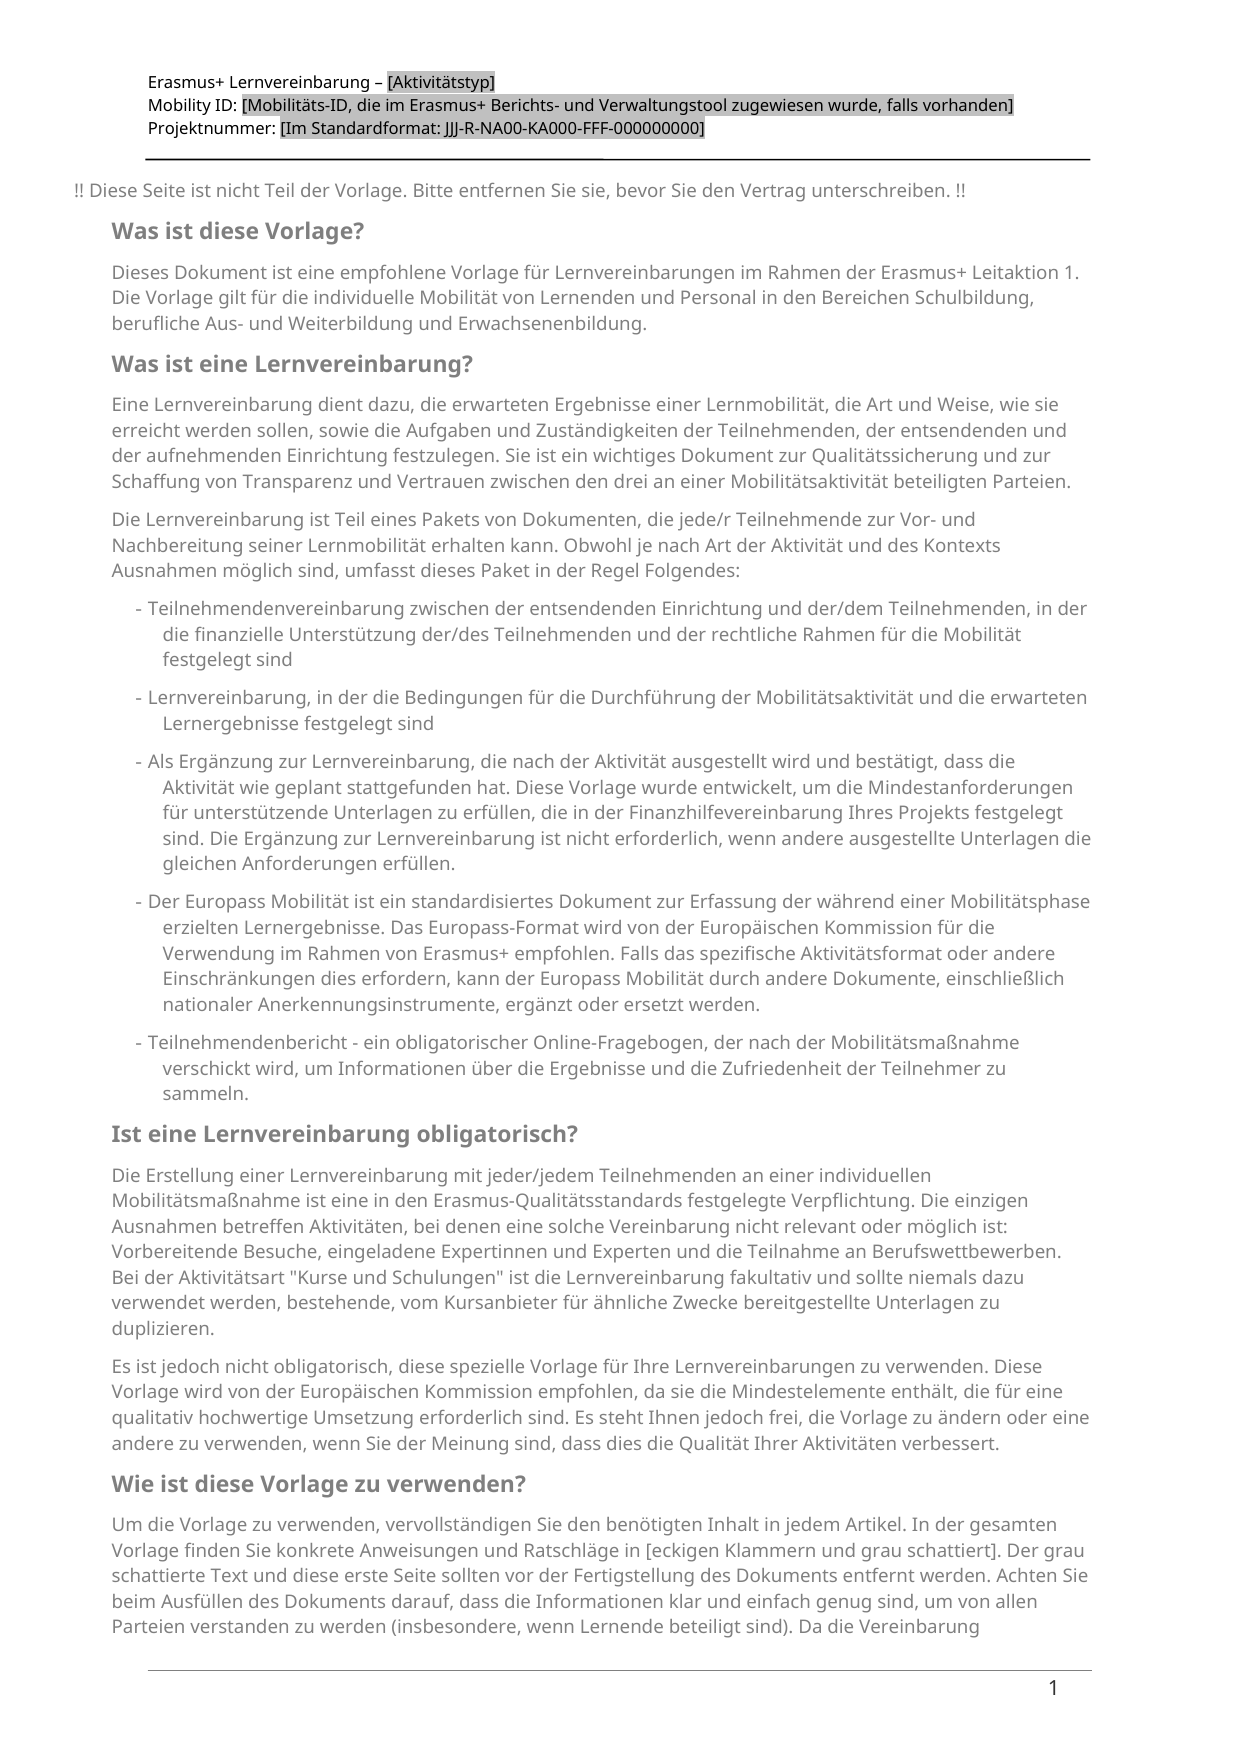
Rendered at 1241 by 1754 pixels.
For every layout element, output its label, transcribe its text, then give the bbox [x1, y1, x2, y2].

list Lernvereinbarung, in der die Bedingungen für die Durchführung der Mobilitätsaktivität und die erwarteten Lernergebnisse festgelegt sind [133, 685, 1092, 736]
text Die Erstellung einer Lernvereinbarung mit jeder/jedem Teilnehmenden an einer individuellen Mobilitätsmaßnahme ist eine in den Erasmus-Qualitätsstandards festgelegte Verpflichtung. Die einzigen Ausnahmen betreffen Aktivitäten, bei denen eine solche Vereinbarung nicht relevant oder möglich ist: Vorbereitende Besuche, eingeladene Expertinnen und Experten und die Teilnahme an Berufswettbewerben. Bei der Aktivitätsart "Kurse und Schulungen" ist die Lernvereinbarung fakultativ und sollte niemals dazu verwendet werden, bestehende, vom Kursanbieter für ähnliche Zwecke bereitgestellte Unterlagen zu duplizieren. [111, 1162, 1092, 1341]
text Was ist diese Vorlage? [111, 215, 1092, 246]
text !! Diese Seite ist nicht Teil der Vorlage. Bitte entfernen Sie sie, bevor Sie den Vertrag unterschreiben. !! [74, 177, 1092, 203]
list Der Europass Mobilität ist ein standardisiertes Dokument zur Erfassung der während einer Mobilitätsphase erzielten Lernergebnisse. Das Europass-Format wird von der Europäischen Kommission für die Verwendung im Rahmen von Erasmus+ empfohlen. Falls das spezifische Aktivitätsformat oder andere Einschränkungen dies erfordern, kann der Europass Mobilität durch andere Dokumente, einschließlich nationaler Anerkennungsinstrumente, ergänzt oder ersetzt werden. [133, 889, 1092, 1017]
text Dieses Dokument ist eine empfohlene Vorlage für Lernvereinbarungen im Rahmen der Erasmus+ Leitaktion 1. Die Vorlage gilt für die individuelle Mobilität von Lernenden und Personal in den Bereichen Schulbildung, berufliche Aus- und Weiterbildung und Erwachsenenbildung. [111, 259, 1092, 336]
text Eine Lernvereinbarung dient dazu, die erwarteten Ergebnisse einer Lernmobilität, die Art und Weise, wie sie erreicht werden sollen, sowie die Aufgaben und Zuständigkeiten der Teilnehmenden, der entsendenden und der aufnehmenden Einrichtung festzulegen. Sie ist ein wichtiges Dokument zur Qualitätssicherung und zur Schaffung von Transparenz und Vertrauen zwischen den drei an einer Mobilitätsaktivität beteiligten Parteien. [111, 392, 1092, 494]
list Teilnehmendenvereinbarung zwischen der entsendenden Einrichtung und der/dem Teilnehmenden, in der die finanzielle Unterstützung der/des Teilnehmenden und der rechtliche Rahmen für die Mobilität festgelegt sind [133, 595, 1092, 672]
text Was ist eine Lernvereinbarung? [111, 348, 1092, 379]
text Die Lernvereinbarung ist Teil eines Pakets von Dokumenten, die jede/r Teilnehmende zur Vor- und Nachbereitung seiner Lernmobilität erhalten kann. Obwohl je nach Art der Aktivität und des Kontexts Ausnahmen möglich sind, umfasst dieses Paket in der Regel Folgendes: [111, 506, 1092, 583]
list Teilnehmendenbericht - ein obligatorischer Online-Fragebogen, der nach der Mobilitätsmaßnahme verschickt wird, um Informationen über die Ergebnisse und die Zufriedenheit der Teilnehmer zu sammeln. [133, 1029, 1092, 1106]
list Als Ergänzung zur Lernvereinbarung, die nach der Aktivität ausgestellt wird und bestätigt, dass die Aktivität wie geplant stattgefunden hat. Diese Vorlage wurde entwickelt, um die Mindestanforderungen für unterstützende Unterlagen zu erfüllen, die in der Finanzhilfevereinbarung Ihres Projekts festgelegt sind. Die Ergänzung zur Lernvereinbarung ist nicht erforderlich, wenn andere ausgestellte Unterlagen die gleichen Anforderungen erfüllen. [133, 748, 1092, 876]
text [111, 1512, 1092, 1639]
text Ist eine Lernvereinbarung obligatorisch? [111, 1118, 1092, 1149]
text Es ist jedoch nicht obligatorisch, diese spezielle Vorlage für Ihre Lernvereinbarungen zu verwenden. Diese Vorlage wird von der Europäischen Kommission empfohlen, da sie die Mindestelemente enthält, die für eine qualitativ hochwertige Umsetzung erforderlich sind. Es steht Ihnen jedoch frei, die Vorlage zu ändern oder eine andere zu verwenden, wenn Sie der Meinung sind, dass dies die Qualität Ihrer Aktivitäten verbessert. [111, 1353, 1092, 1455]
text Wie ist diese Vorlage zu verwenden? [111, 1468, 1092, 1499]
